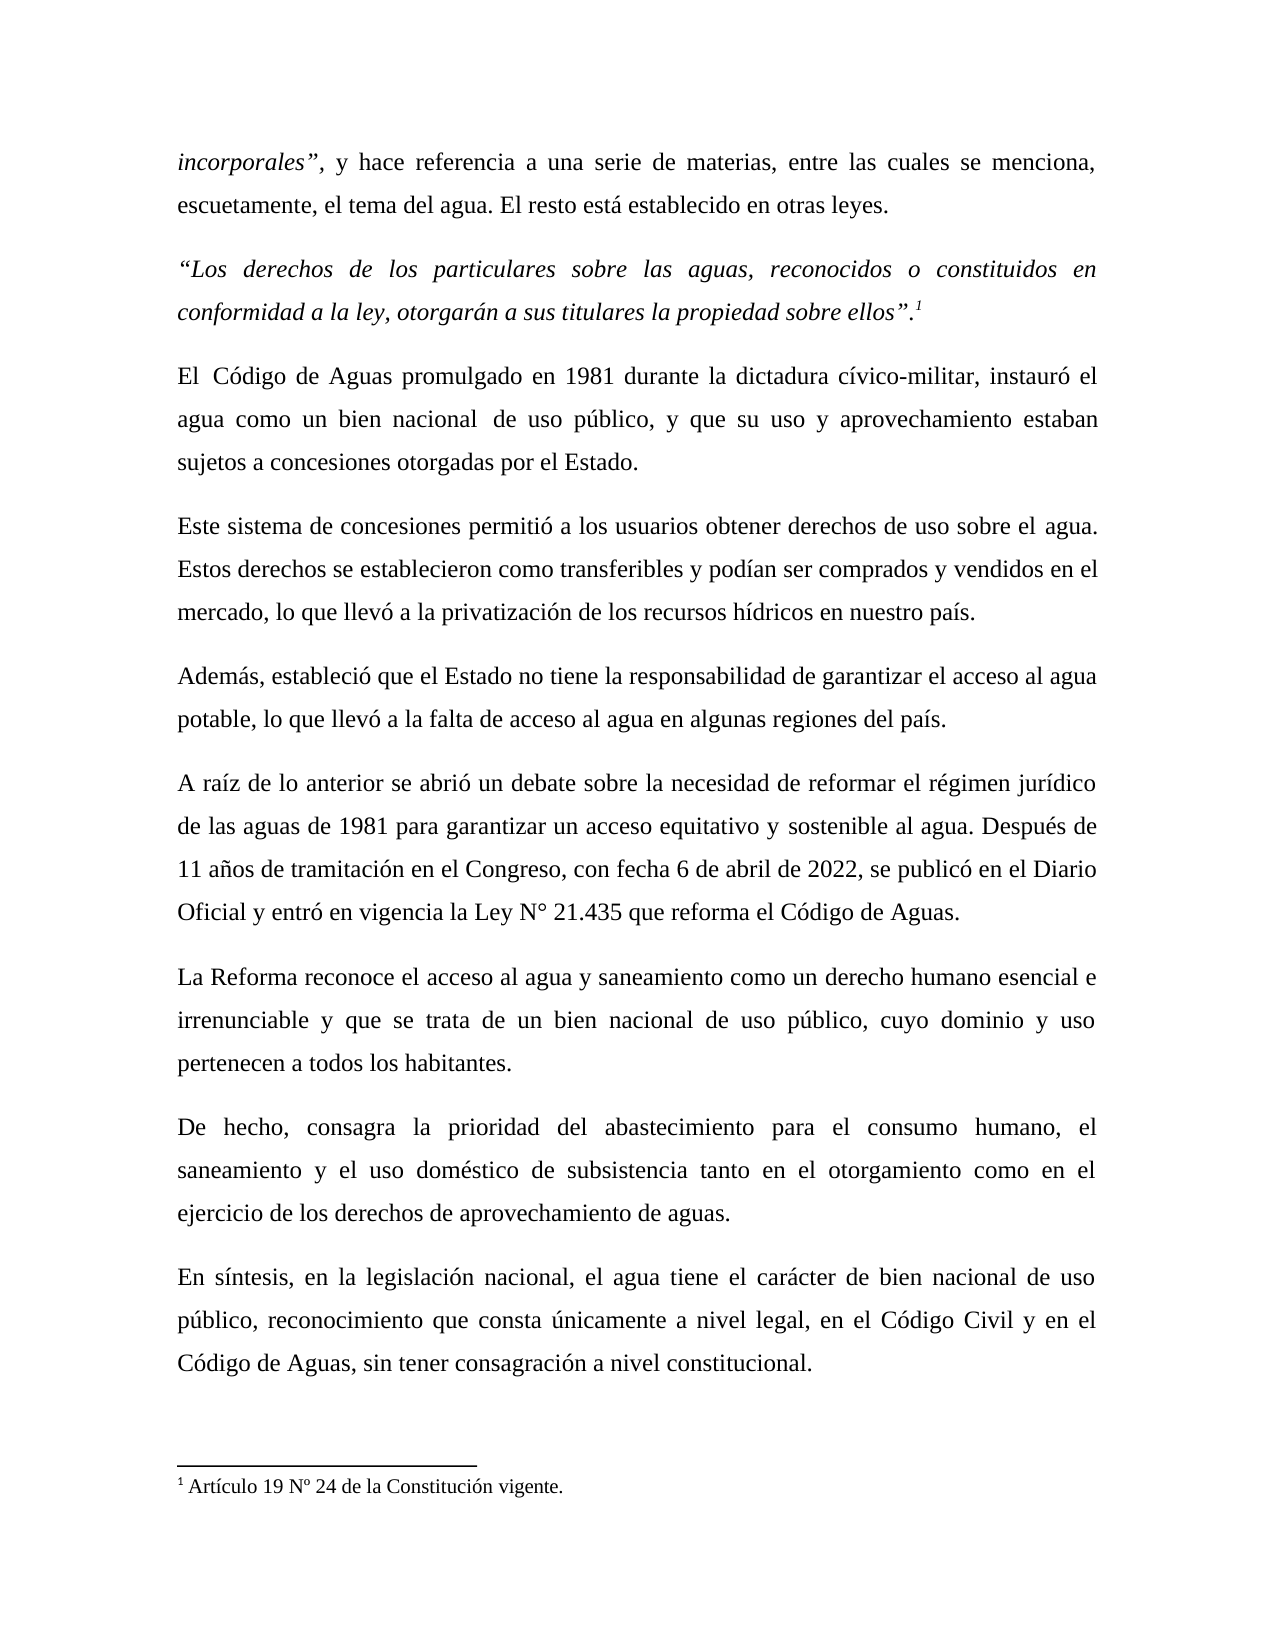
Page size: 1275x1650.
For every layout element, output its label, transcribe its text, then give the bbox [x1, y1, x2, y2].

text La Reforma reconoce el acceso al agua y saneamiento como un derecho humano esencial e irrenunciable y que se trata de un bien nacional de uso público, cuyo dominio y uso pertenecen a todos los habitantes. [177, 962, 1097, 1077]
text “Los derechos de los particulares sobre las aguas, reconocidos o constituidos en conformidad a la ley, otorgarán a sus titulares la propiedad sobre ellos”.1 [177, 254, 1097, 326]
text En síntesis, en la legislación nacional, el agua tiene el carácter de bien nacional de uso público, reconocimiento que consta únicamente a nivel legal, en el Código Civil y en el Código de Aguas, sin tener consagración a nivel constitucional. [177, 1262, 1097, 1377]
text El Código de Aguas promulgado en 1981 durante la dictadura cívico-militar, instauró el agua como un bien nacional de uso público, y que su uso y aprovechamiento estaban sujetos a concesiones otorgadas por el Estado. [177, 361, 1099, 476]
text Además, estableció que el Estado no tiene la responsabilidad de garantizar el acceso al agua potable, lo que llevó a la falta de acceso al agua en algunas regiones del país. [177, 661, 1097, 733]
text A raíz de lo anterior se abrió un debate sobre la necesidad de reformar el régimen jurídico de las aguas de 1981 para garantizar un acceso equitativo y sostenible al agua. Después de 11 años de tramitación en el Congreso, con fecha 6 de abril de 2022, se publicó en el Diario Oficial y entró en vigencia la Ley N° 21.435 que reforma el Código de Aguas. [177, 768, 1098, 926]
text incorporales”, y hace referencia a una serie de materias, entre las cuales se menciona, escuetamente, el tema del agua. El resto está establecido en otras leyes. [177, 147, 1097, 218]
text 1 Artículo 19 Nº 24 de la Constitución vigente. [177, 1474, 1110, 1499]
text Este sistema de concesiones permitió a los usuarios obtener derechos de uso sobre el agua. Estos derechos se establecieron como transferibles y podían ser comprados y vendidos en el mercado, lo que llevó a la privatización de los recursos hídricos en nuestro país. [177, 511, 1098, 626]
text De hecho, consagra la prioridad del abastecimiento para el consumo humano, el saneamiento y el uso doméstico de subsistencia tanto en el otorgamiento como en el ejercicio de los derechos de aprovechamiento de aguas. [177, 1112, 1097, 1227]
